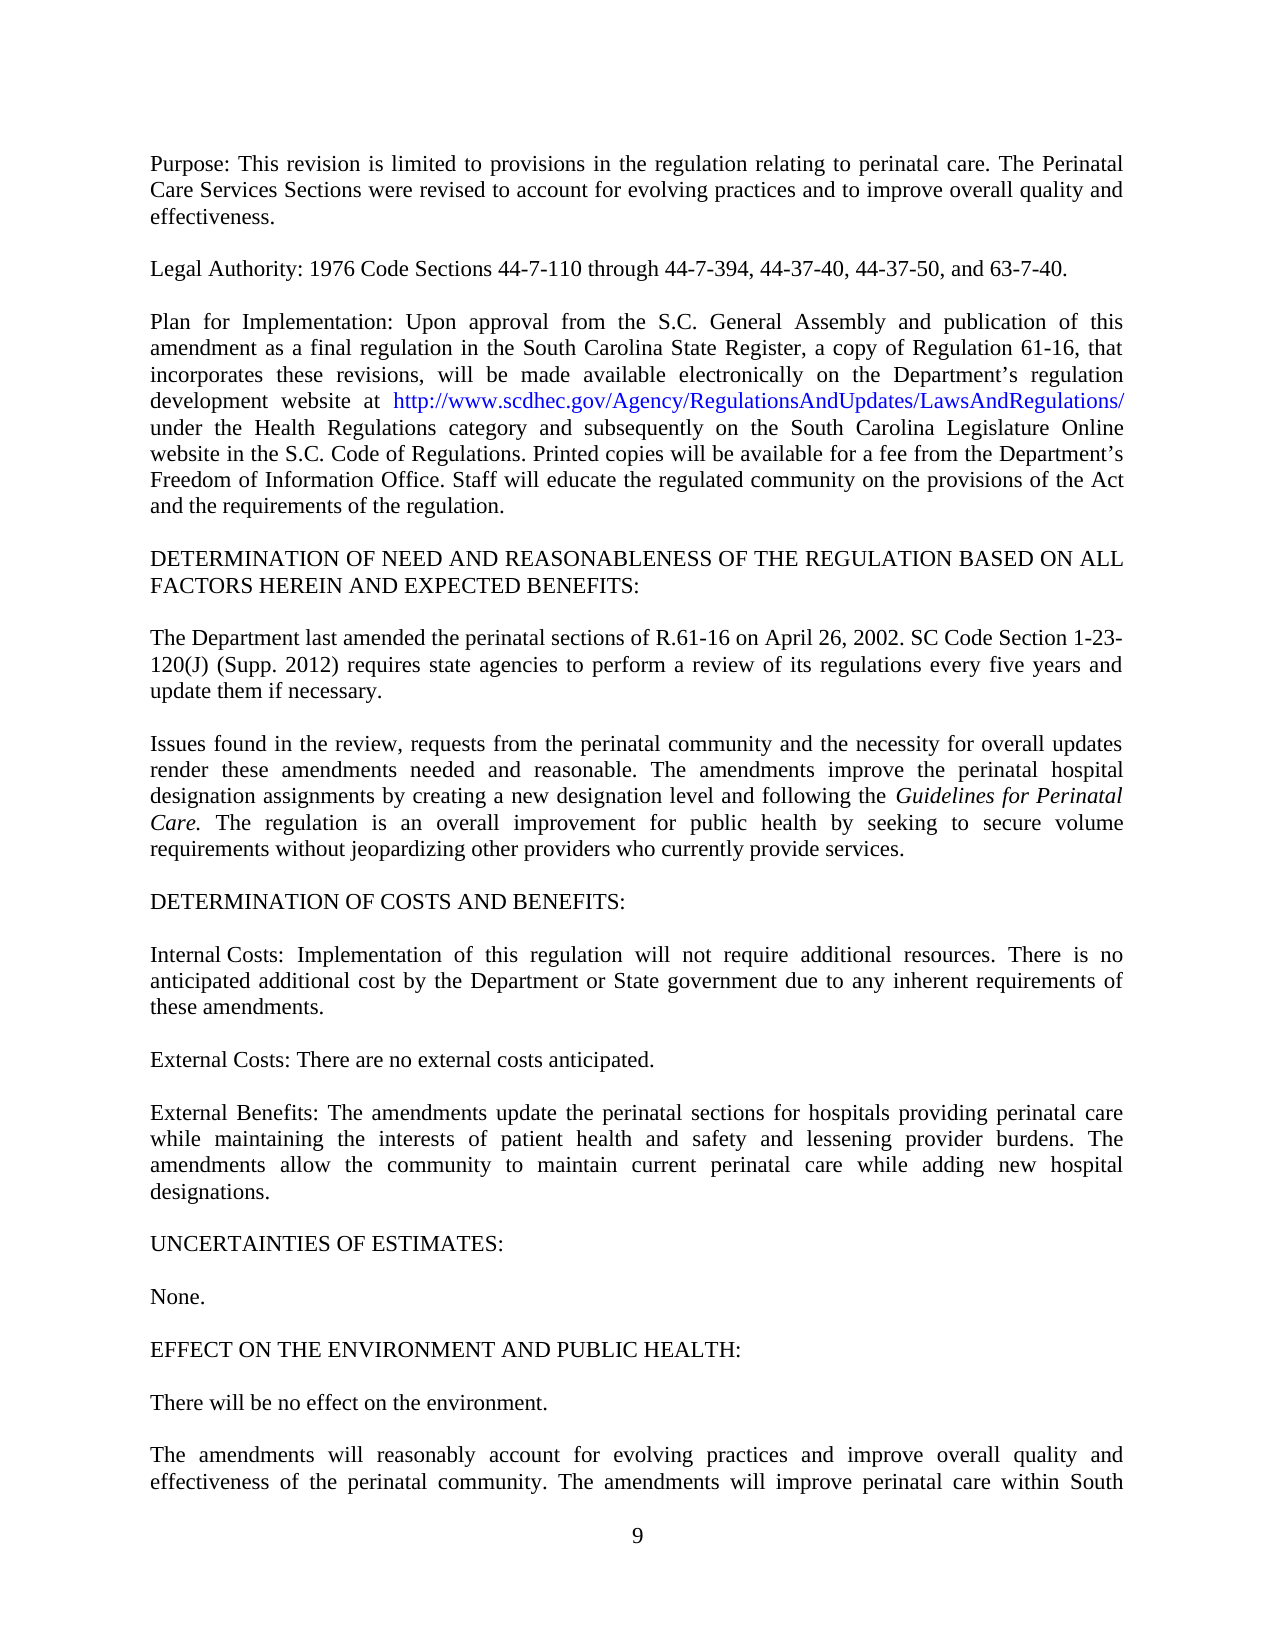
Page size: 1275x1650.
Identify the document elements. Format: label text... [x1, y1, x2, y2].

text Internal Costs: Implementation of this regulation will not require additional resources. There is no anticipated additional cost by the Department or State government due to any inherent requirements of these amendments. [150, 941, 1125, 1020]
text Legal Authority: 1976 Code Sections 44-7-110 through 44-7-394, 44-37-40, 44-37-50, and 63-7-40. [150, 255, 1125, 282]
text Purpose: This revision is limited to provisions in the regulation relating to perinatal care. The Perinatal Care Services Sections were revised to account for evolving practices and to improve overall quality and effectiveness. [150, 150, 1125, 229]
text EFFECT ON THE ENVIRONMENT AND PUBLIC HEALTH: [150, 1336, 1125, 1362]
text The Department last amended the perinatal sections of R.61-16 on April 26, 2002. SC Code Section 1-23-120(J) (Supp. 2012) requires state agencies to perform a review of its regulations every five years and update them if necessary. [150, 624, 1125, 703]
text External Benefits: The amendments update the perinatal sections for hospitals providing perinatal care while maintaining the interests of patient health and safety and lessening provider burdens. The amendments allow the community to maintain current perinatal care while adding new hospital designations. [150, 1099, 1125, 1204]
text DETERMINATION OF NEED AND REASONABLENESS OF THE REGULATION BASED ON ALL FACTORS HEREIN AND EXPECTED BENEFITS: [150, 545, 1125, 598]
text None. [150, 1283, 1125, 1309]
text There will be no effect on the environment. [150, 1389, 1125, 1415]
text Plan for Implementation: Upon approval from the S.C. General Assembly and publication of this amendment as a final regulation in the South Carolina State Register, a copy of Regulation 61-16, that incorporates these revisions, will be made available electronically on the Department’s regulation development website at http://www.scdhec.gov/Agency/RegulationsAndUpdates/LawsAndRegulations/ under the Health Regulations category and subsequently on the South Carolina Legislature Online website in the S.C. Code of Regulations. Printed copies will be available for a fee from the Department’s Freedom of Information Office. Staff will educate the regulated community on the provisions of the Act and the requirements of the regulation. [150, 308, 1125, 519]
text External Costs: There are no external costs anticipated. [150, 1046, 1125, 1072]
text UNCERTAINTIES OF ESTIMATES: [150, 1231, 1125, 1257]
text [150, 1441, 1125, 1494]
text Issues found in the review, requests from the perinatal community and the necessity for overall updates render these amendments needed and reasonable. The amendments improve the perinatal hospital designation assignments by creating a new designation level and following the Guidelines for Perinatal Care. The regulation is an overall improvement for public health by seeking to secure volume requirements without jeopardizing other providers who currently provide services. [150, 730, 1125, 862]
text DETERMINATION OF COSTS AND BENEFITS: [150, 888, 1125, 914]
